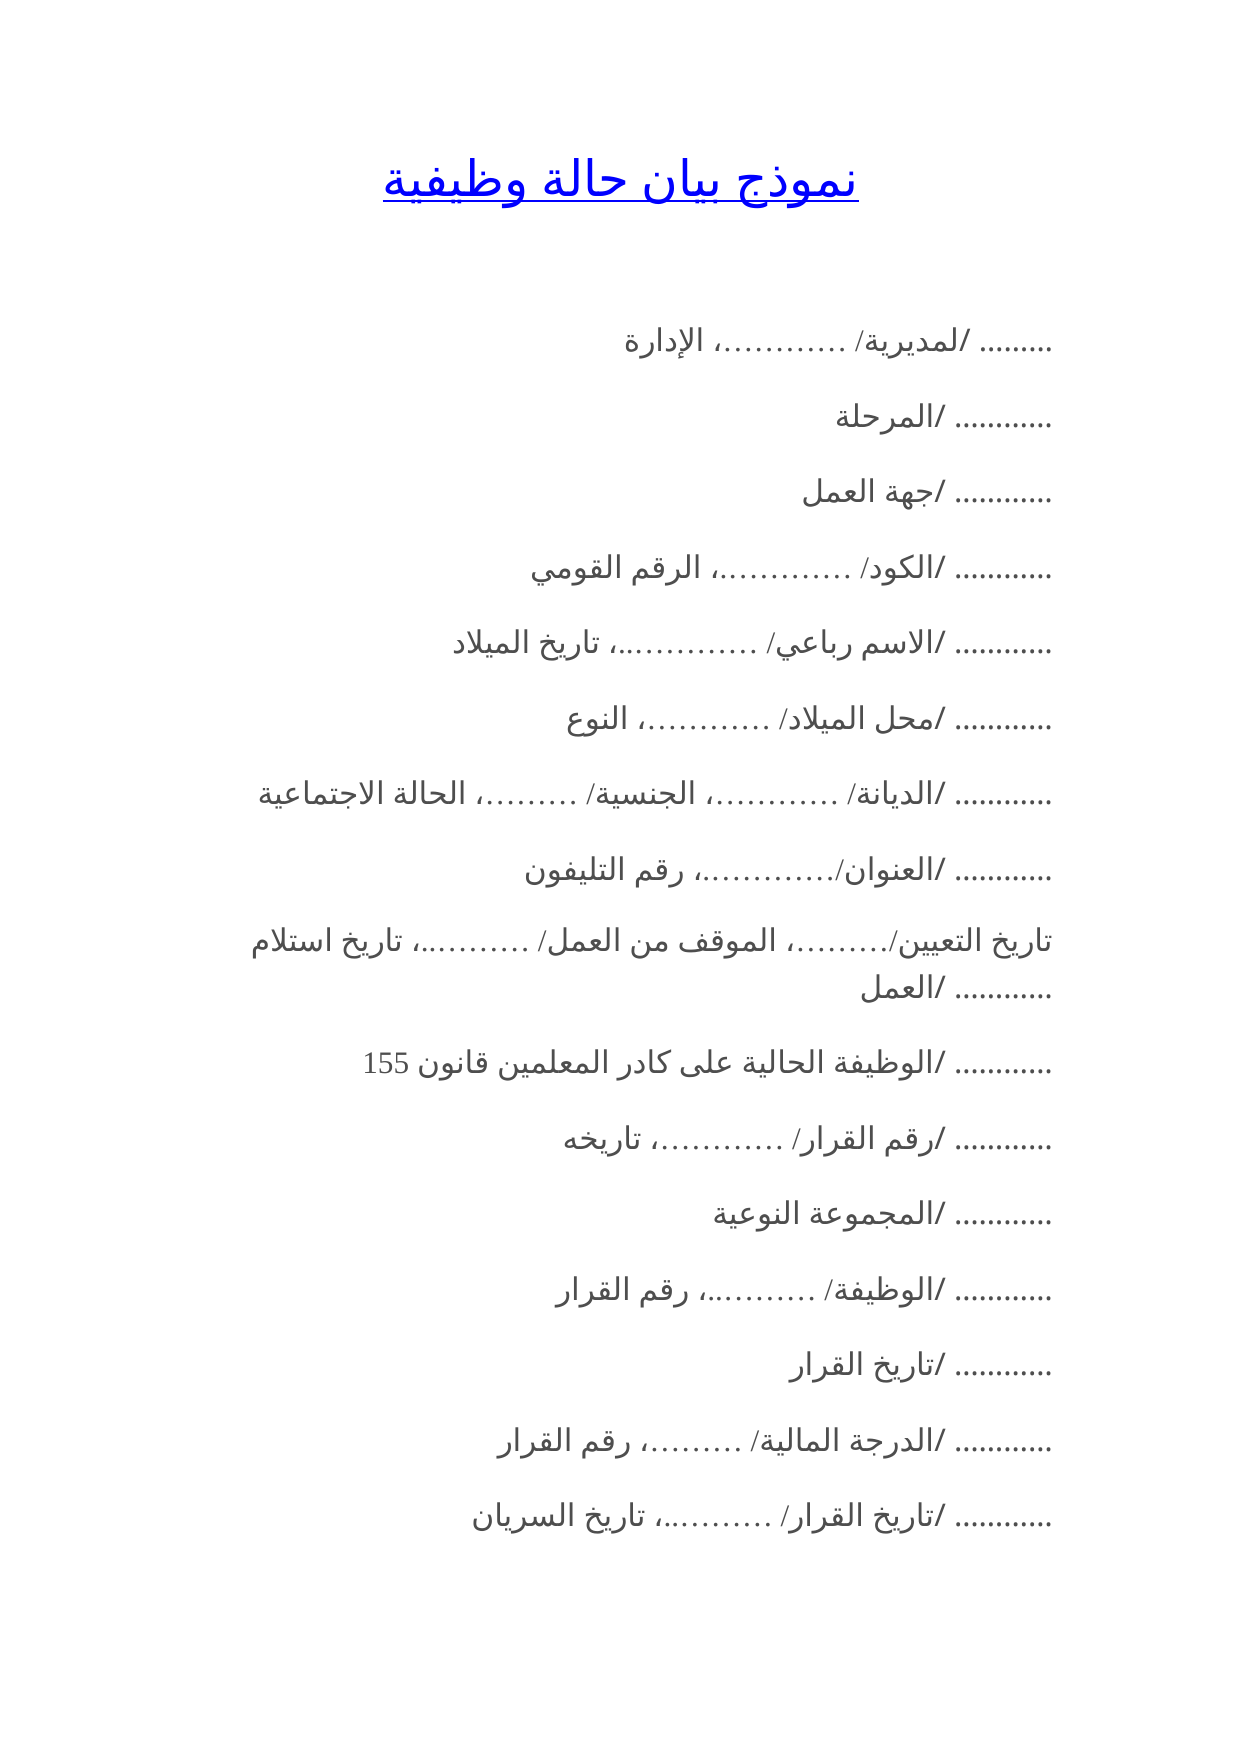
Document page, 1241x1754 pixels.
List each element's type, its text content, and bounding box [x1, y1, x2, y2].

text تاريخ التعيين/………، الموقف من العمل/ ………..، تاريخ استلام العمل/ ………… [187, 922, 1053, 1007]
text نموذج بيان حالة وظيفية [187, 150, 1053, 207]
text جهة العمل/ ………… [187, 469, 1053, 512]
text المجموعة النوعية/ ………… [187, 1191, 1053, 1234]
text الاسم رباعي/ …………..، تاريخ الميلاد/ ………… [187, 620, 1053, 663]
text تاريخ القرار/ ………..، تاريخ السريان/ ………… [187, 1493, 1053, 1536]
text العنوان/………….، رقم التليفون/ ………… [187, 847, 1053, 889]
text تاريخ القرار/ ………… [187, 1342, 1053, 1385]
text لمديرية/ …………، الإدارة/ ……… [187, 318, 1053, 361]
text الوظيفة/ ………..، رقم القرار/ ………… [187, 1267, 1053, 1309]
text الكود/ ………….، الرقم القومي/ ………… [187, 545, 1053, 587]
text محل الميلاد/ …………، النوع/ ………… [187, 696, 1053, 738]
text الدرجة المالية/ ………، رقم القرار/ ………… [187, 1418, 1053, 1460]
text رقم القرار/ …………، تاريخه/ ………… [187, 1116, 1053, 1158]
text الوظيفة الحالية على كادر المعلمين قانون 155/ ………… [187, 1040, 1053, 1083]
text المرحلة/ ………… [187, 394, 1053, 436]
text الديانة/ …………، الجنسية/ ………، الحالة الاجتماعية/ ………… [187, 771, 1053, 814]
